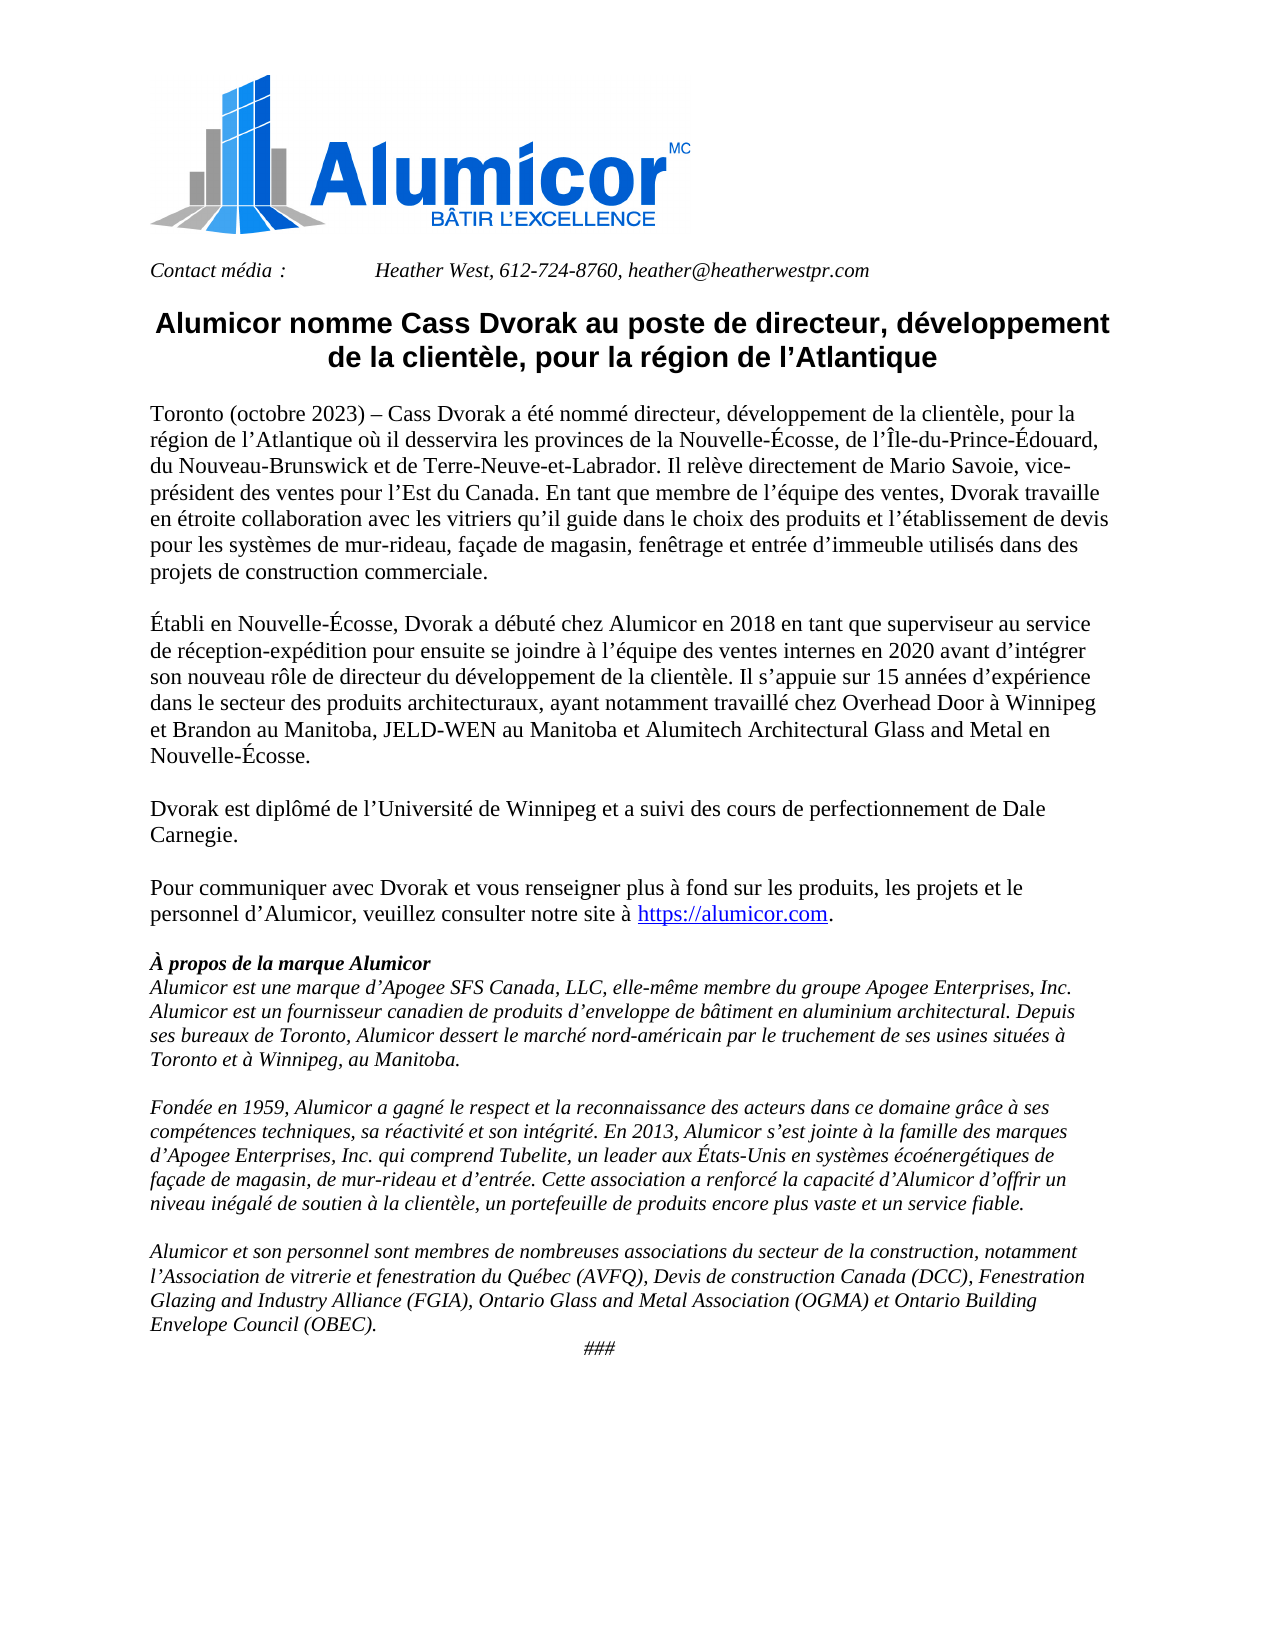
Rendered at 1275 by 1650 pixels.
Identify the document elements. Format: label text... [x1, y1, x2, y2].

text Établi en Nouvelle-Écosse, Dvorak a débuté chez Alumicor en 2018 en tant que superviseur au service de réception-expédition pour ensuite se joindre à l’équipe des ventes internes en 2020 avant d’intégrer son nouveau rôle de directeur du développement de la clientèle. Il s’appuie sur 15 années d’expérience dans le secteur des produits architecturaux, ayant notamment travaillé chez Overhead Door à Winnipeg et Brandon au Manitoba, JELD-WEN au Manitoba et Alumitech Architectural Glass and Metal en Nouvelle-Écosse. [150, 610, 1106, 768]
text ### [150, 1336, 1050, 1360]
text Alumicor et son personnel sont membres de nombreuses associations du secteur de la construction, notamment l’Association de vitrerie et fenestration du Québec (AVFQ), Devis de construction Canada (DCC), Fenestration Glazing and Industry Alliance (FGIA), Ontario Glass and Metal Association (OGMA) et Ontario Building Envelope Council (OBEC). [150, 1239, 1106, 1336]
text Alumicor est une marque d’Apogee SFS Canada, LLC, elle-même membre du groupe Apogee Enterprises, Inc. Alumicor est un fournisseur canadien de produits d’enveloppe de bâtiment en aluminium architectural. Depuis ses bureaux de Toronto, Alumicor dessert le marché nord-américain par le truchement de ses usines situées à Toronto et à Winnipeg, au Manitoba. [150, 975, 1106, 1071]
picture [150, 75, 691, 234]
text Fondée en 1959, Alumicor a gagné le respect et la reconnaissance des acteurs dans ce domaine grâce à ses compétences techniques, sa réactivité et son intégrité. En 2013, Alumicor s’est jointe à la famille des marques d’Apogee Enterprises, Inc. qui comprend Tubelite, un leader aux États-Unis en systèmes écoénergétiques de façade de magasin, de mur-rideau et d’entrée. Cette association a renforcé la capacité d’Alumicor d’offrir un niveau inégalé de soutien à la clientèle, un portefeuille de produits encore plus vaste et un service fiable. [150, 1095, 1106, 1215]
text Dvorak est diplômé de l’Université de Winnipeg et a suivi des cours de perfectionnement de Dale Carnegie. [150, 795, 1106, 848]
text À propos de la marque Alumicor [150, 951, 1106, 975]
text Toronto (octobre 2023) – Cass Dvorak a été nommé directeur, développement de la clientèle, pour la région de l’Atlantique où il desservira les provinces de la Nouvelle-Écosse, de l’Île-du-Prince-Édouard, du Nouveau-Brunswick et de Terre-Neuve-et-Labrador. Il relève directement de Mario Savoie, vice-président des ventes pour l’Est du Canada. En tant que membre de l’équipe des ventes, Dvorak travaille en étroite collaboration avec les vitriers qu’il guide dans le choix des produits et l’établissement de devis pour les systèmes de mur-rideau, façade de magasin, fenêtrage et entrée d’immeuble utilisés dans des projets de construction commerciale. [150, 399, 1125, 584]
subtitle Contact média : Heather West, 612-724-8760, heather@heatherwestpr.com [150, 258, 1106, 282]
text Pour communiquer avec Dvorak et vous renseigner plus à fond sur les produits, les projets et le personnel d’Alumicor, veuillez consulter notre site à https://alumicor.com. [150, 874, 1106, 927]
text Alumicor nomme Cass Dvorak au poste de directeur, développement de la clientèle, pour la région de l’Atlantique [150, 306, 328, 373]
text Alumicor nomme Cass Dvorak au poste de directeur, développement de la clientèle, pour la région de l’Atlantique [938, 306, 1116, 373]
